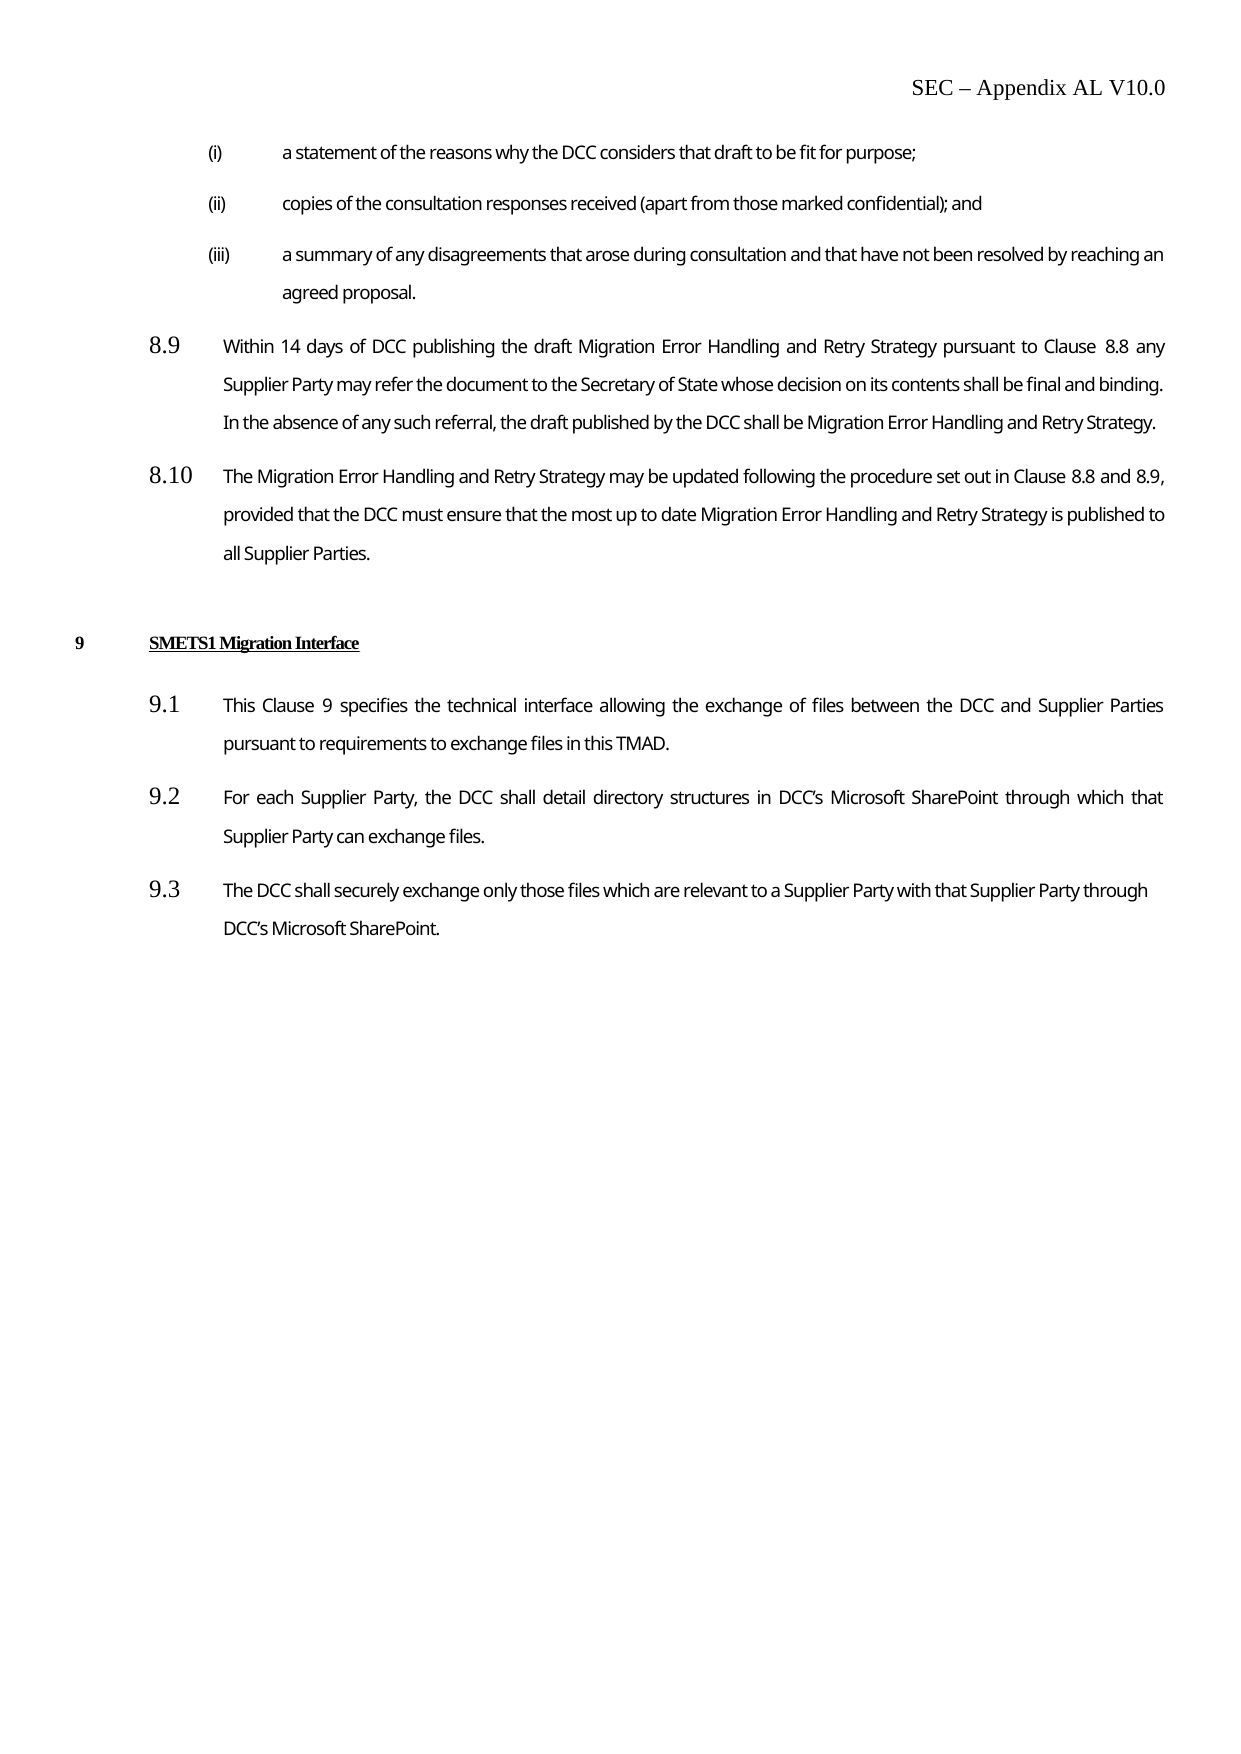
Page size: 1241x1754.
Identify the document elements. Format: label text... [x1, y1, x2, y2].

subtitle copies of the consultation responses received (apart from those marked confidential); and [208, 190, 1165, 216]
subtitle The DCC shall securely exchange only those files which are relevant to a Supplier Party with that Supplier Party through DCC’s Microsoft SharePoint. [149, 874, 1165, 941]
subtitle a summary of any disagreements that arose during consultation and that have not been resolved by reaching an agreed proposal. [208, 241, 1165, 305]
subtitle For each Supplier Party, the DCC shall detail directory structures in DCC’s Microsoft SharePoint through which that Supplier Party can exchange files. [149, 781, 1165, 848]
subtitle a statement of the reasons why the DCC considers that draft to be fit for purpose; [208, 139, 1165, 165]
subtitle The Migration Error Handling and Retry Strategy may be updated following the procedure set out in Clause 8.8 and 8.9, provided that the DCC must ensure that the most up to date Migration Error Handling and Retry Strategy is published to all Supplier Parties. [149, 460, 1165, 566]
subtitle This Clause 9 specifies the technical interface allowing the exchange of files between the DCC and Supplier Parties pursuant to requirements to exchange files in this TMAD. [149, 689, 1165, 756]
subtitle Within 14 days of DCC publishing the draft Migration Error Handling and Retry Strategy pursuant to Clause 8.8 any Supplier Party may refer the document to the Secretary of State whose decision on its contents shall be final and binding. In the absence of any such referral, the draft published by the DCC shall be Migration Error Handling and Retry Strategy. [149, 330, 1165, 435]
subtitle SMETS1 Migration Interface [75, 632, 1165, 653]
